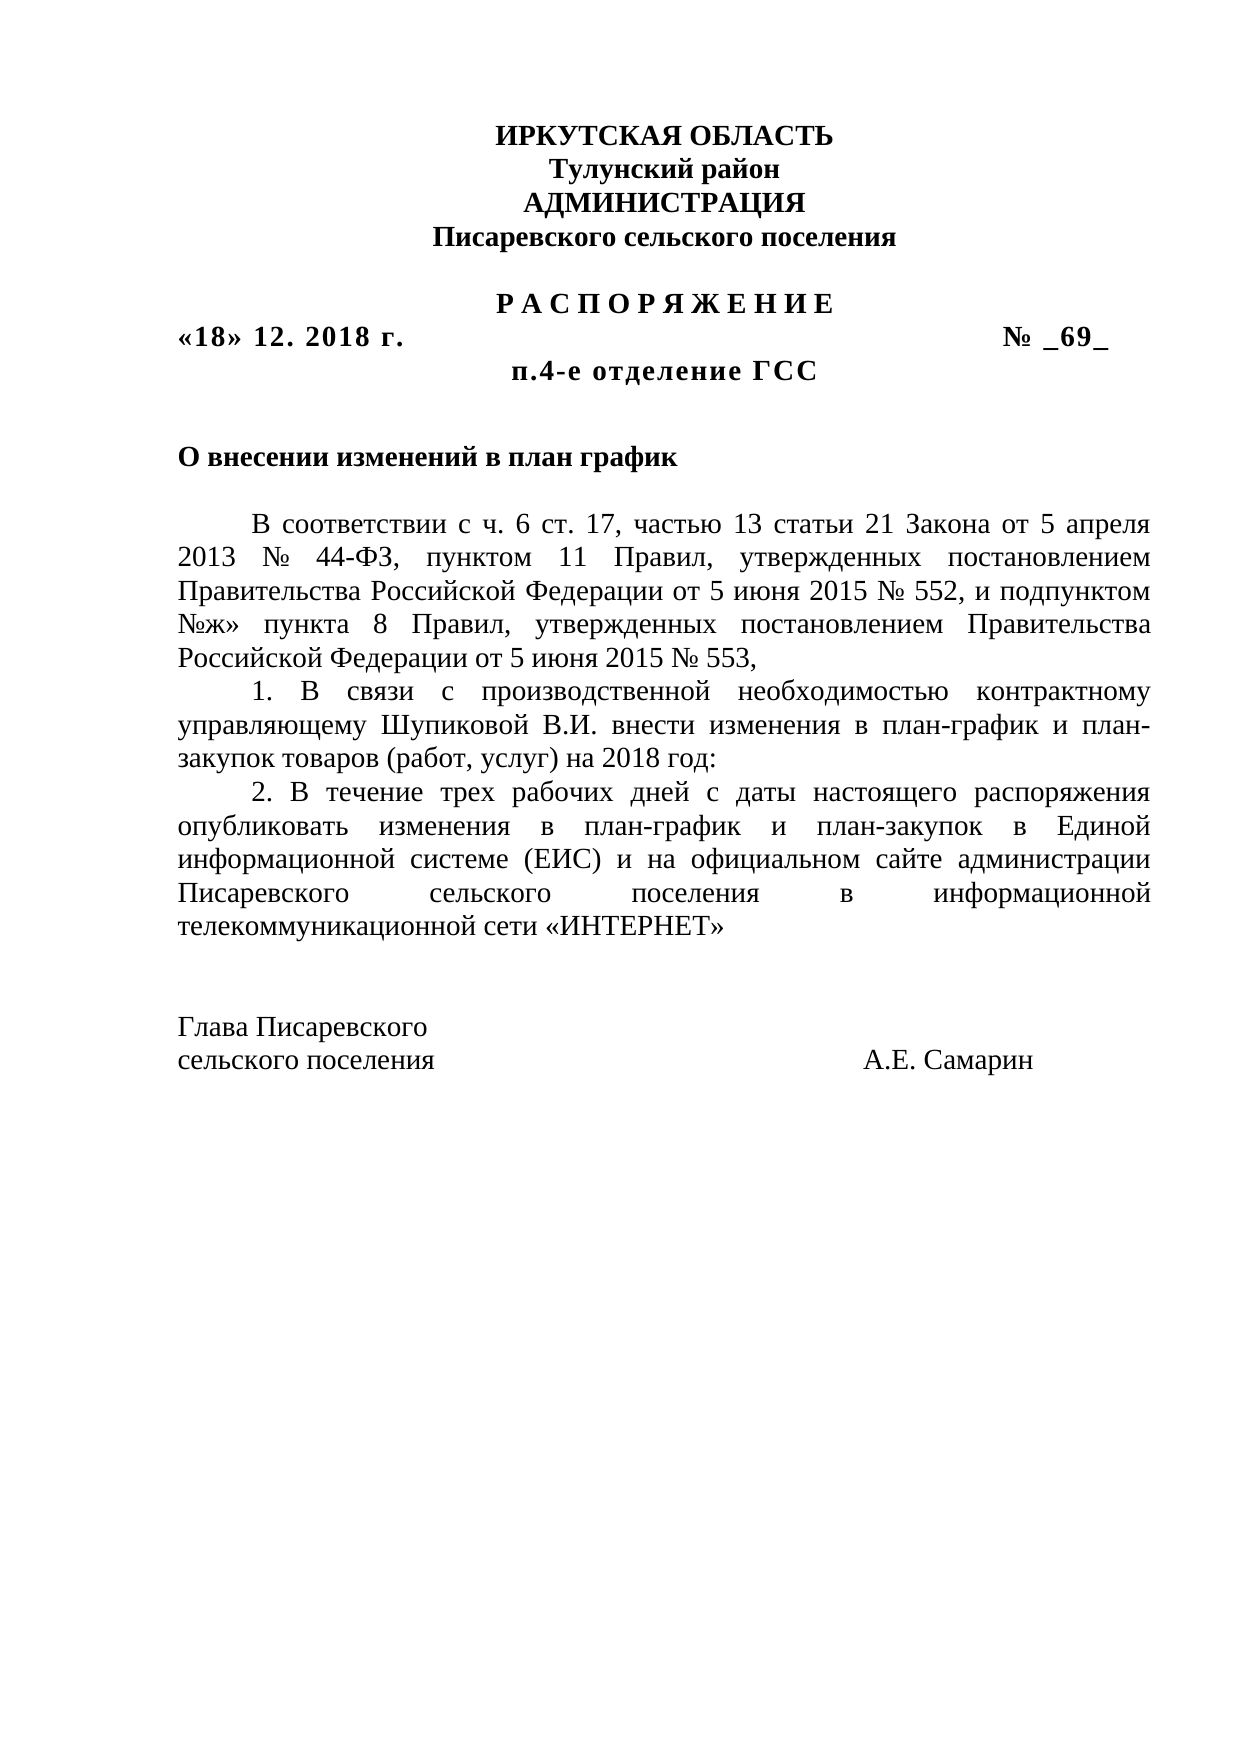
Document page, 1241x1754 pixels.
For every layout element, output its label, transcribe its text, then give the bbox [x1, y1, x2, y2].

text Глава Писаревского [177, 1009, 1152, 1042]
text «18» 12. 2018 г. № _69_ [177, 319, 1240, 353]
text В соответствии с ч. 6 ст. 17, частью 13 статьи 21 Закона от 5 апреля 2013 № 44-ФЗ, пунктом 11 Правил, утвержденных постановлением Правительства Российской Федерации от 5 июня 2015 № 552, и подпунктом №ж» пункта 8 Правил, утвержденных постановлением Правительства Российской Федерации от 5 июня 2015 № 553, [177, 506, 1152, 673]
text 1. В связи с производственной необходимостью контрактному управляющему Шупиковой В.И. внести изменения в план-график и план-закупок товаров (работ, услуг) на 2018 год: [177, 673, 1152, 774]
text Писаревского сельского поселения [177, 219, 1152, 252]
text 2. В течение трех рабочих дней с даты настоящего распоряжения опубликовать изменения в план-график и план-закупок в Единой информационной системе (ЕИС) и на официальном сайте администрации Писаревского сельского поселения в информационной телекоммуникационной сети «ИНТЕРНЕТ» [177, 774, 1152, 942]
text Тулунский район [177, 152, 1152, 185]
text Р А С П О Р Я Ж Е Н И Е [177, 286, 1152, 319]
text п.4-е отделение ГСС [177, 353, 1152, 386]
text сельского поселения А.Е. Самарин [177, 1042, 1152, 1076]
text О внесении изменений в план график [177, 439, 1152, 472]
text АДМИНИСТРАЦИЯ [177, 185, 1152, 219]
text ИРКУТСКАЯ ОБЛАСТЬ [177, 118, 1152, 152]
